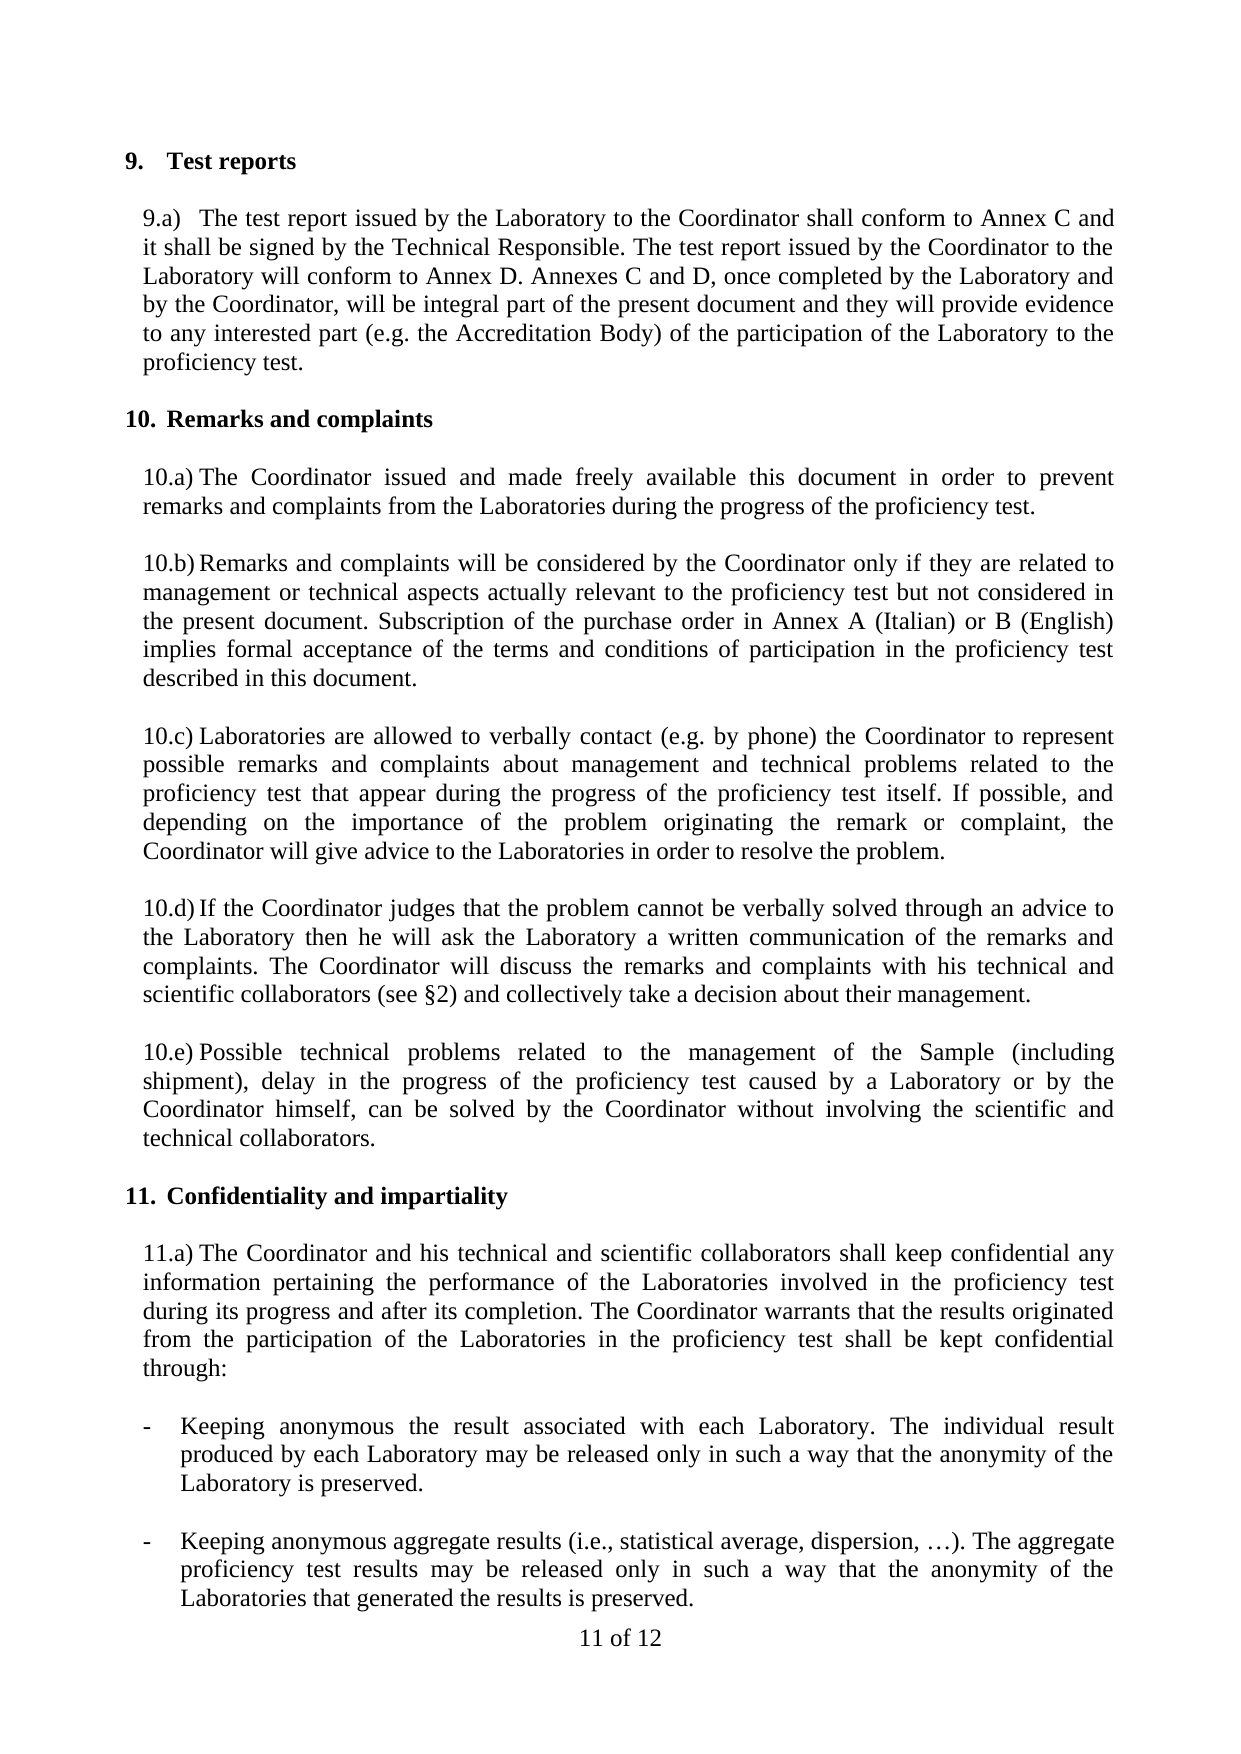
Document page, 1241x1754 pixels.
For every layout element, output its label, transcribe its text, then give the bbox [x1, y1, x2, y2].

list Keeping anonymous the result associated with each Laboratory. The individual result produced by each Laboratory may be released only in such a way that the anonymity of the Laboratory is preserved. [143, 1411, 1115, 1497]
list If the Coordinator judges that the problem cannot be verbally solved through an advice to the Laboratory then he will ask the Laboratory a written communication of the remarks and complaints. The Coordinator will discuss the remarks and complaints with his technical and scientific collaborators (see §2) and collectively take a decision about their management. [143, 893, 1115, 1008]
list Confidentiality and impartiality [125, 1181, 1115, 1209]
list The test report issued by the Laboratory to the Coordinator shall conform to Annex C and it shall be signed by the Technical Responsible. The test report issued by the Coordinator to the Laboratory will conform to Annex D. Annexes C and D, once completed by the Laboratory and by the Coordinator, will be integral part of the present document and they will provide evidence to any interested part (e.g. the Accreditation Body) of the participation of the Laboratory to the proficiency test. [143, 203, 1115, 376]
list Test reports [125, 146, 1115, 174]
list Laboratories are allowed to verbally contact (e.g. by phone) the Coordinator to represent possible remarks and complaints about management and technical problems related to the proficiency test that appear during the progress of the proficiency test itself. If possible, and depending on the importance of the problem originating the remark or complaint, the Coordinator will give advice to the Laboratories in order to resolve the problem. [143, 721, 1115, 864]
list The Coordinator issued and made freely available this document in order to prevent remarks and complaints from the Laboratories during the progress of the proficiency test. [143, 462, 1115, 519]
list The Coordinator and his technical and scientific collaborators shall keep confidential any information pertaining the performance of the Laboratories involved in the proficiency test during its progress and after its completion. The Coordinator warrants that the results originated from the participation of the Laboratories in the proficiency test shall be kept confidential through: [143, 1238, 1115, 1382]
list Keeping anonymous aggregate results (i.e., statistical average, dispersion, …). The aggregate proficiency test results may be released only in such a way that the anonymity of the Laboratories that generated the results is preserved. [143, 1526, 1115, 1612]
list Remarks and complaints will be considered by the Coordinator only if they are related to management or technical aspects actually relevant to the proficiency test but not considered in the present document. Subscription of the purchase order in Annex A (Italian) or B (English) implies formal acceptance of the terms and conditions of participation in the proficiency test described in this document. [143, 548, 1115, 692]
list Possible technical problems related to the management of the Sample (including shipment), delay in the progress of the proficiency test caused by a Laboratory or by the Coordinator himself, can be solved by the Coordinator without involving the scientific and technical collaborators. [143, 1037, 1115, 1152]
list Remarks and complaints [125, 404, 1115, 433]
